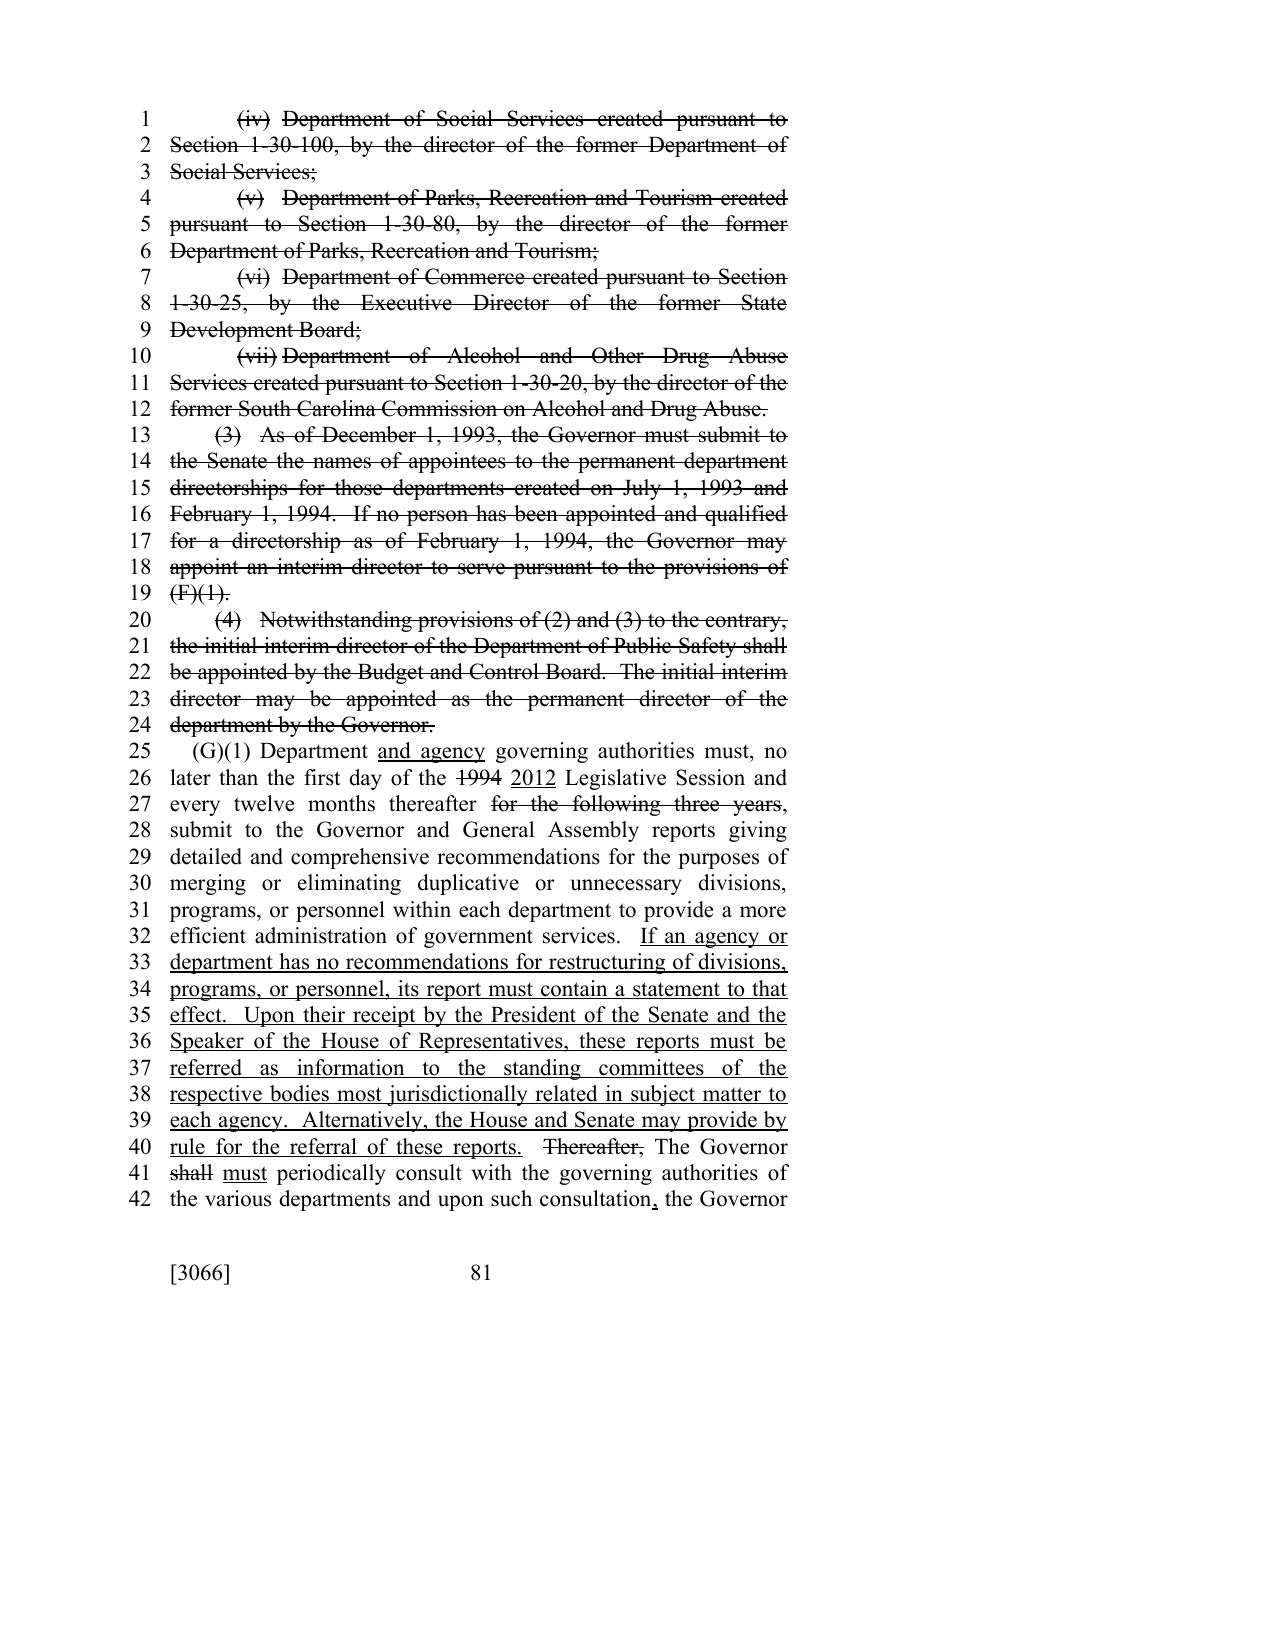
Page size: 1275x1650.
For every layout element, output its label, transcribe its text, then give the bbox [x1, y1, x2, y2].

text (v) Department of Parks, Recreation and Tourism created pursuant to Section 1-30-80, by the director of the former Department of Parks, Recreation and Tourism; [169, 184, 787, 225]
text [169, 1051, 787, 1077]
text (3) As of December 1, 1993, the Governor must submit to the Senate the names of appointees to the permanent department directorships for those departments created on July 1, 1993 and February 1, 1994. If no person has been appointed and qualified for a directorship as of February 1, 1994, the Governor may appoint an interim director to serve pursuant to the provisions of (F)(1). [169, 421, 787, 462]
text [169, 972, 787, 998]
text (vii) Department of Alcohol and Other Drug Abuse Services created pursuant to Section 1-30-20, by the director of the former South Carolina Commission on Alcohol and Drug Abuse. [169, 384, 787, 421]
text (3) As of December 1, 1993, the Governor must submit to the Senate the names of appointees to the permanent department directorships for those departments created on July 1, 1993 and February 1, 1994. If no person has been appointed and qualified for a directorship as of February 1, 1994, the Governor may appoint an interim director to serve pursuant to the provisions of (F)(1). [169, 568, 787, 606]
text (vii) Department of Alcohol and Other Drug Abuse Services created pursuant to Section 1-30-20, by the director of the former South Carolina Commission on Alcohol and Drug Abuse. [169, 342, 787, 383]
text (iv) Department of Social Services created pursuant to Section 1-30-100, by the director of the former Department of Social Services; [169, 147, 787, 184]
text (vi) Department of Commerce created pursuant to Section 1-30-25, by the Executive Director of the former State Development Board; [169, 263, 787, 304]
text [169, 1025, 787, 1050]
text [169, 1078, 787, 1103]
text (vi) Department of Commerce created pursuant to Section 1-30-25, by the Executive Director of the former State Development Board; [169, 305, 787, 342]
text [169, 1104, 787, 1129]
text (4) Notwithstanding provisions of (2) and (3) to the contrary, the initial interim director of the Department of Public Safety shall be appointed by the Budget and Control Board. The initial interim director may be appointed as the permanent director of the department by the Governor. [169, 606, 787, 646]
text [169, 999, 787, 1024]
text (v) Department of Parks, Recreation and Tourism created pursuant to Section 1-30-80, by the director of the former Department of Parks, Recreation and Tourism; [169, 226, 787, 263]
text (iv) Department of Social Services created pursuant to Section 1-30-100, by the director of the former Department of Social Services; [169, 105, 787, 146]
text (4) Notwithstanding provisions of (2) and (3) to the contrary, the initial interim director of the Department of Public Safety shall be appointed by the Budget and Control Board. The initial interim director may be appointed as the permanent director of the department by the Governor. [169, 700, 787, 737]
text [169, 1130, 787, 1212]
